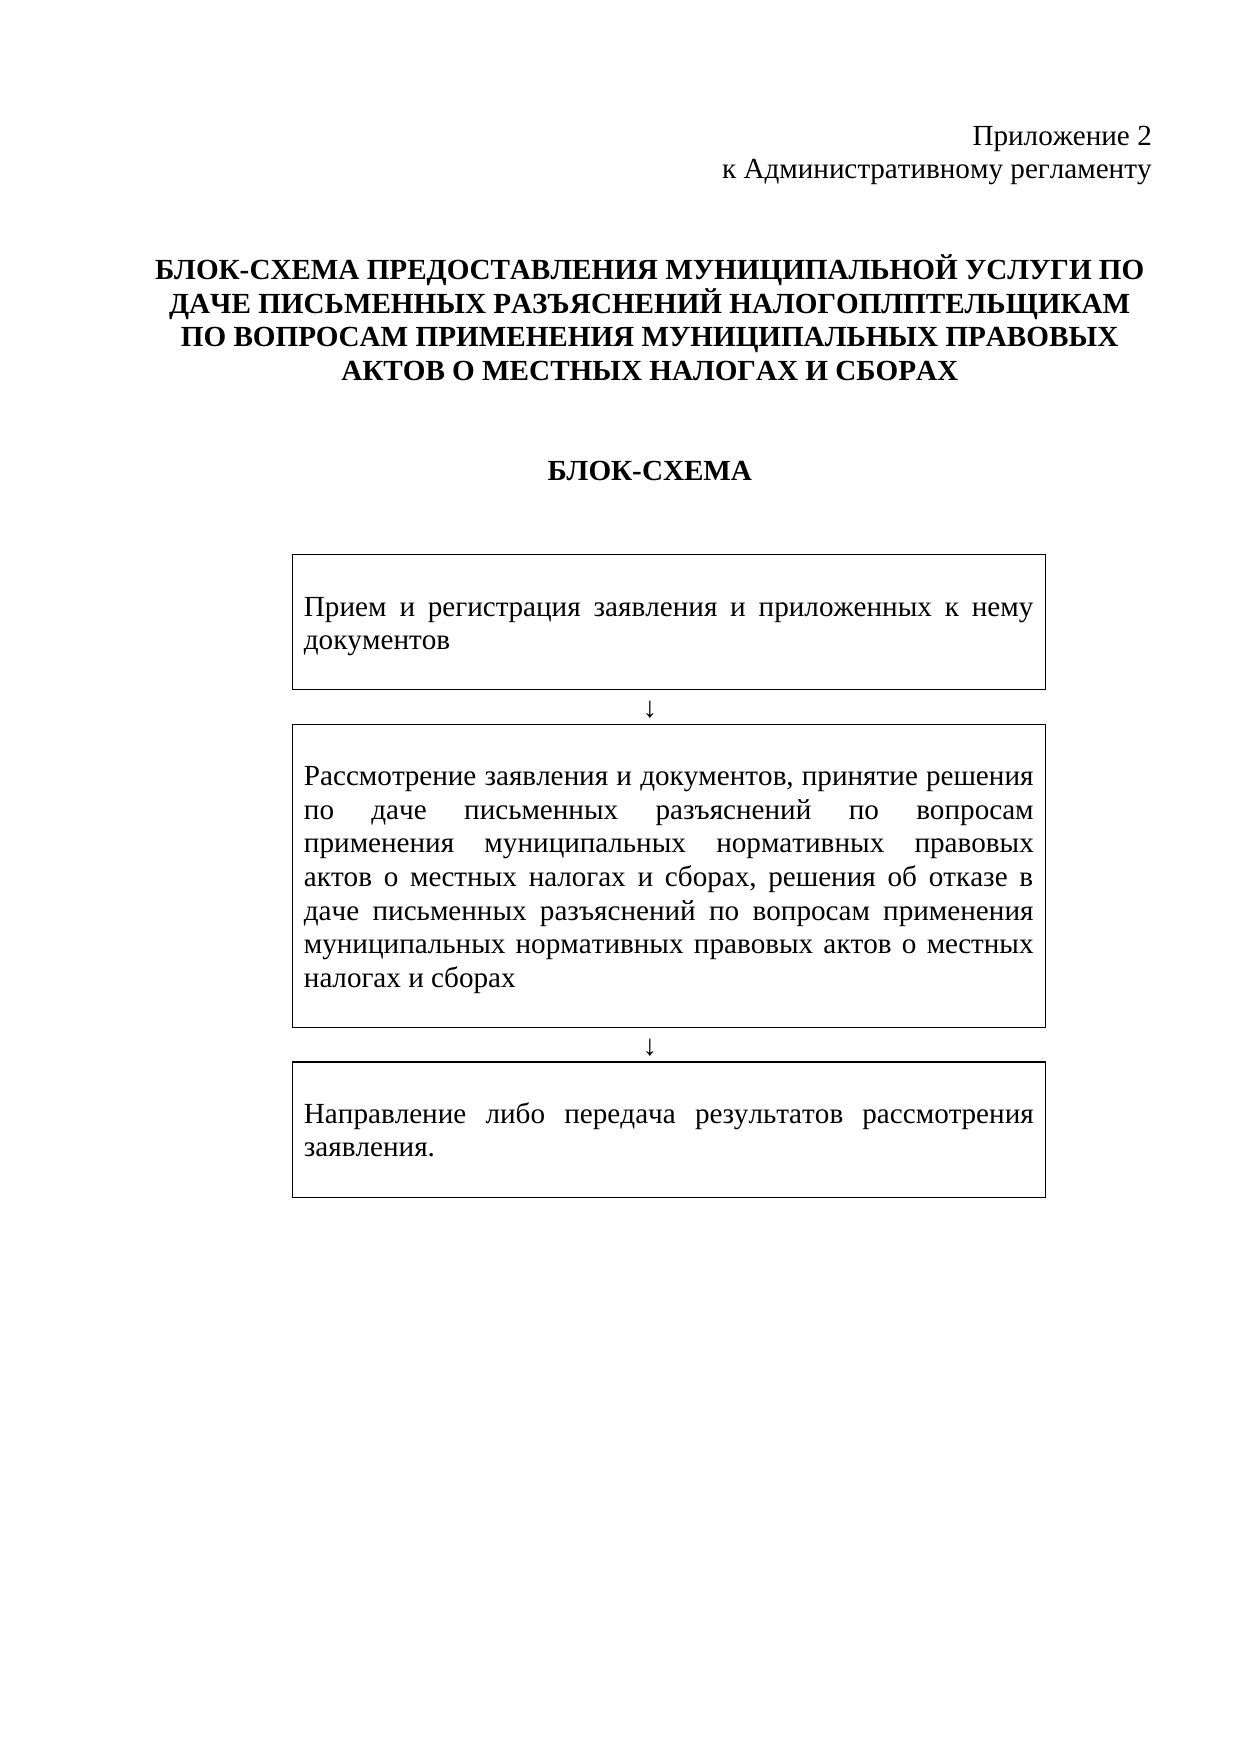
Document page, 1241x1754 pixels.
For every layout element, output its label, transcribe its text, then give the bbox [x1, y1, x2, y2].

table_header Направление либо передача результатов рассмотрения заявления. [293, 1063, 1045, 1197]
text ↓ [148, 690, 1152, 724]
text Приложение 2 [694, 118, 1152, 152]
title БЛОК-СХЕМА ПРЕДОСТАВЛЕНИЯ МУНИЦИПАЛЬНОЙ УСЛУГИ ПО ДАЧЕ ПИСЬМЕННЫХ РАЗЪЯСНЕНИЙ НАЛОГОПЛПТЕЛЬЩИКАМ ПО ВОПРОСАМ ПРИМЕНЕНИЯ МУНИЦИПАЛЬНЫХ ПРАВОВЫХ АКТОВ О МЕСТНЫХ НАЛОГАХ И СБОРАХ [148, 252, 1152, 386]
text к Административному регламенту [694, 152, 1152, 185]
text БЛОК-СХЕМА [148, 453, 1152, 487]
table_header Прием и регистрация заявления и приложенных к нему документов [293, 555, 1045, 689]
table_header Рассмотрение заявления и документов, принятие решения по даче письменных разъяснений по вопросам применения муниципальных нормативных правовых актов о местных налогах и сборах, решения об отказе в даче письменных разъяснений по вопросам применения муниципальных нормативных правовых актов о местных налогах и сборах [293, 725, 1045, 1027]
text ↓ [148, 1028, 1152, 1061]
